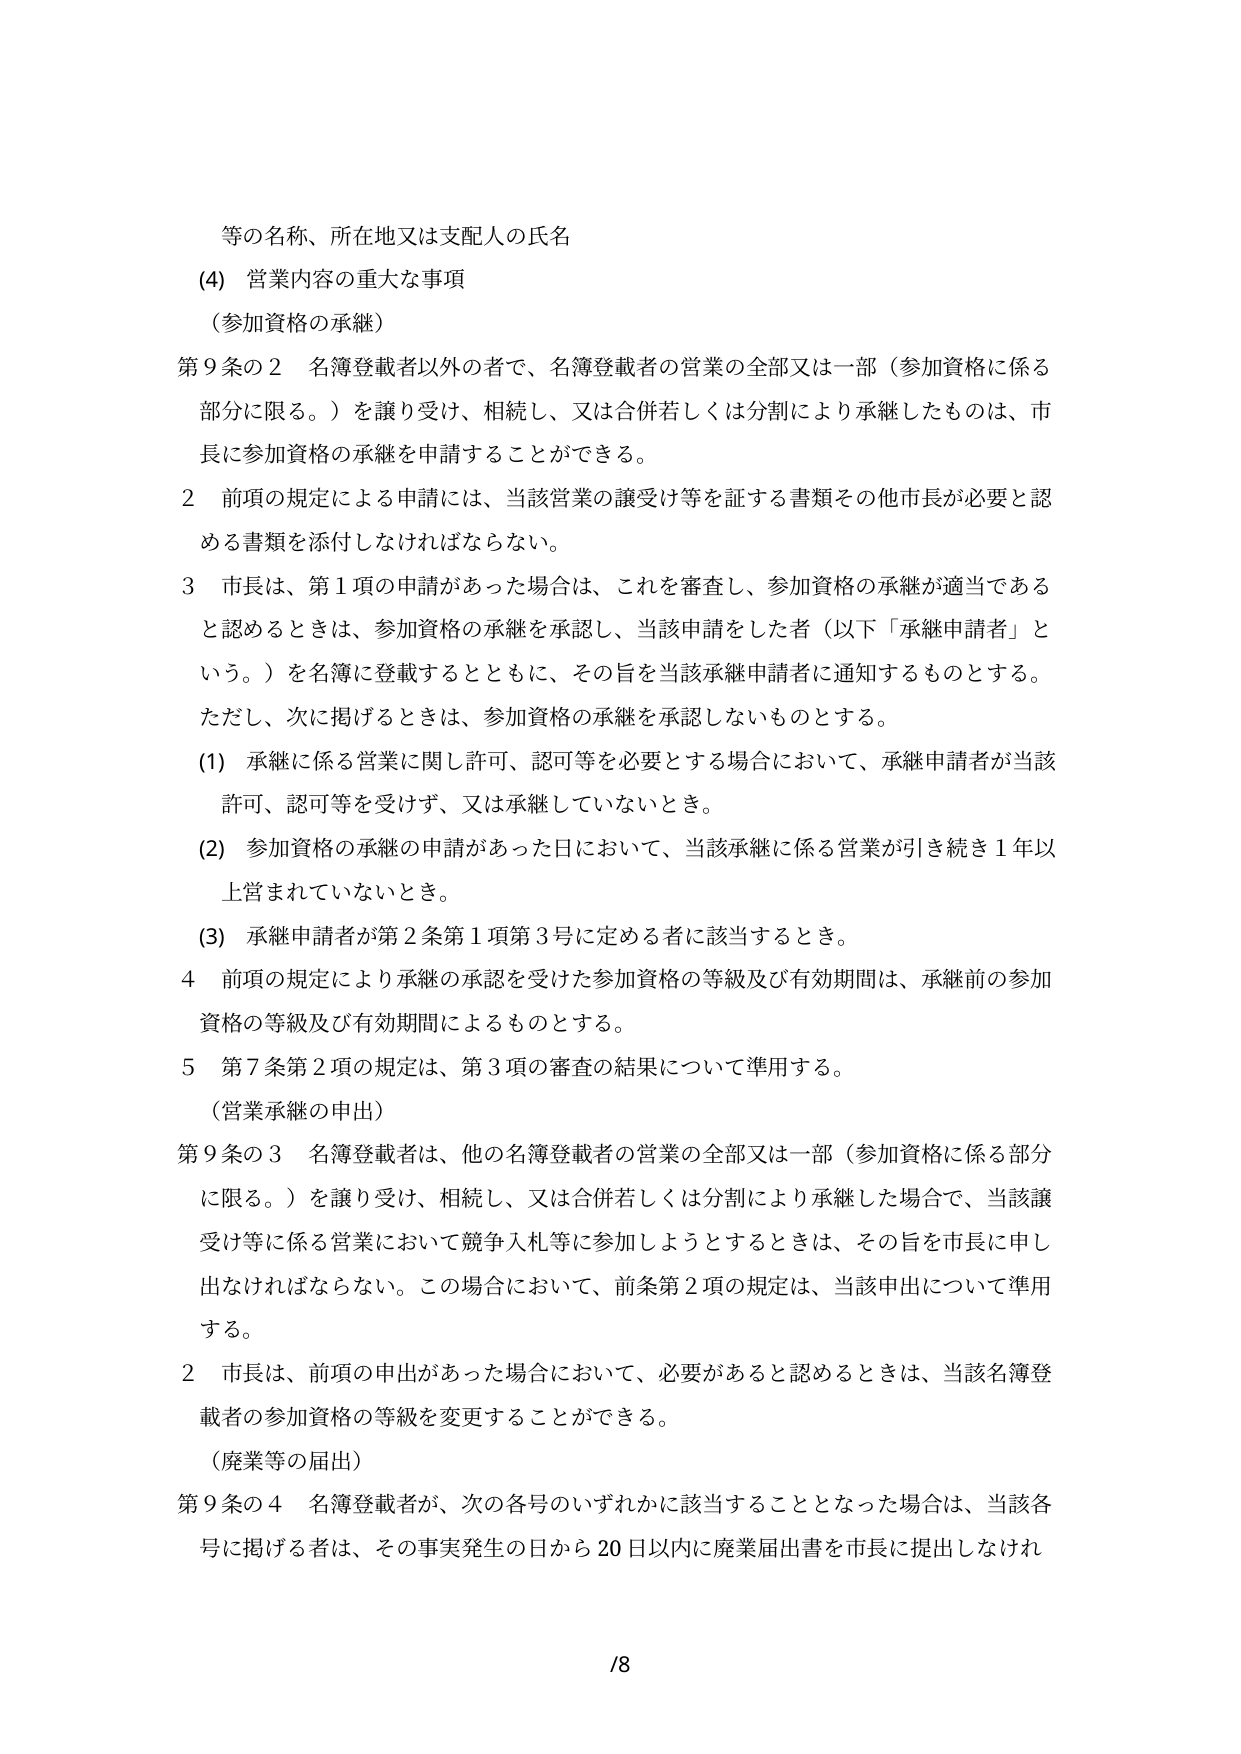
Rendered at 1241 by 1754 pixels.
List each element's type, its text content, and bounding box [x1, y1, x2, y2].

text (3) 承継申請者が第２条第１項第３号に定める者に該当するとき。 [199, 907, 1063, 950]
text (2) 参加資格の承継の申請があった日において、当該承継に係る営業が引き続き１年以上営まれていないとき。 [199, 819, 1063, 907]
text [177, 1475, 1063, 1563]
text ２ 前項の規定による申請には、当該営業の譲受け等を証する書類その他市長が必要と認める書類を添付しなければならない。 [177, 469, 1063, 557]
text (1) 承継に係る営業に関し許可、認可等を必要とする場合において、承継申請者が当該許可、認可等を受けず、又は承継していないとき。 [199, 732, 1063, 819]
text 第９条の３ 名簿登載者は、他の名簿登載者の営業の全部又は一部（参加資格に係る部分に限る。）を譲り受け、相続し、又は合併若しくは分割により承継した場合で、当該譲受け等に係る営業において競争入札等に参加しようとするときは、その旨を市長に申し出なければならない。この場合において、前条第２項の規定は、当該申出について準用する。 [177, 1125, 1063, 1344]
text ２ 市長は、前項の申出があった場合において、必要があると認めるときは、当該名簿登載者の参加資格の等級を変更することができる。 [177, 1344, 1063, 1432]
text （営業承継の申出） [199, 1082, 1063, 1125]
text ４ 前項の規定により承継の承認を受けた参加資格の等級及び有効期間は、承継前の参加資格の等級及び有効期間によるものとする。 [177, 950, 1063, 1038]
text ３ 市長は、第１項の申請があった場合は、これを審査し、参加資格の承継が適当であると認めるときは、参加資格の承継を承認し、当該申請をした者（以下「承継申請者」という。）を名簿に登載するとともに、その旨を当該承継申請者に通知するものとする。ただし、次に掲げるときは、参加資格の承継を承認しないものとする。 [177, 557, 1063, 732]
text ５ 第７条第２項の規定は、第３項の審査の結果について準用する。 [177, 1038, 1063, 1082]
text 第９条の２ 名簿登載者以外の者で、名簿登載者の営業の全部又は一部（参加資格に係る部分に限る。）を譲り受け、相続し、又は合併若しくは分割により承継したものは、市長に参加資格の承継を申請することができる。 [177, 338, 1063, 469]
text （廃業等の届出） [199, 1432, 1063, 1475]
text （参加資格の承継） [177, 294, 1063, 338]
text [199, 207, 1063, 250]
text (4) 営業内容の重大な事項 [199, 250, 1063, 294]
